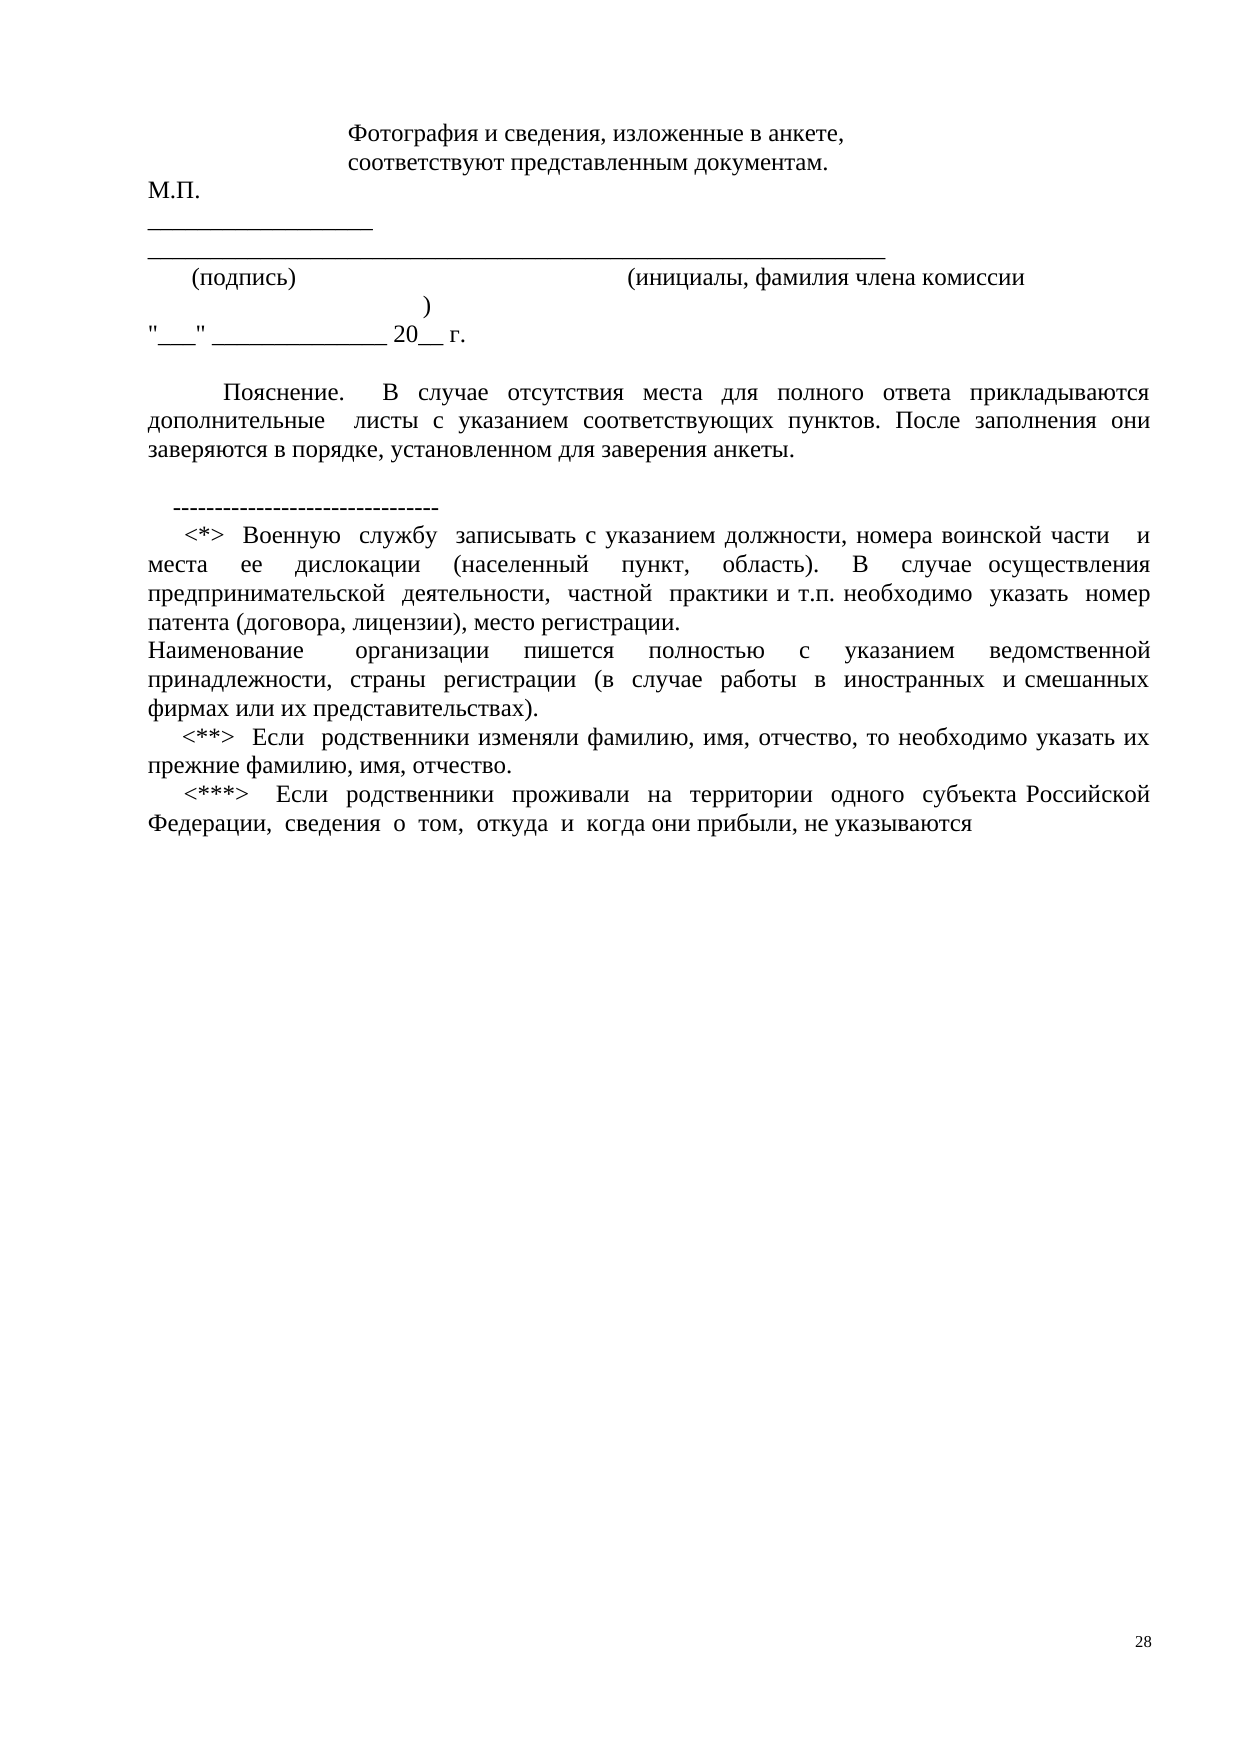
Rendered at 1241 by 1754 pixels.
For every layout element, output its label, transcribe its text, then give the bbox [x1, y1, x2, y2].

text <*> Военную службу записывать с указанием должности, номера воинской части и места ее дислокации (населенный пункт, область). В случае осуществления предпринимательской деятельности, частной практики и т.п. необходимо указать номер патента (договора, лицензии), место регистрации. [148, 521, 1152, 636]
text Наименование организации пишется полностью с указанием ведомственной принадлежности, страны регистрации (в случае работы в иностранных и смешанных фирмах или их представительствах). [148, 636, 1152, 722]
text Фотография и сведения, изложенные в анкете, [148, 118, 1152, 147]
text Пояснение. В случае отсутствия места для полного ответа прикладываются дополнительные листы с указанием соответствующих пунктов. После заполнения они заверяются в порядке, установленном для заверения анкеты. [148, 377, 1152, 463]
text (подпись) (инициалы, фамилия члена комиссии [148, 262, 1152, 291]
text __________________ ___________________________________________________________ [148, 204, 1152, 262]
text -------------------------------- [148, 492, 1152, 521]
text <**> Если родственники изменяли фамилию, имя, отчество, то необходимо указать их прежние фамилию, имя, отчество. [148, 722, 1152, 779]
text М.П. [148, 176, 1152, 204]
text соответствуют представленным документам. [148, 147, 1152, 176]
text "___" ______________ 20__ г. [148, 319, 1152, 348]
text <***> Если родственники проживали на территории одного субъекта Российской Федерации, сведения о том, откуда и когда они прибыли, не указываются [148, 779, 1152, 837]
text ) [148, 291, 1152, 319]
